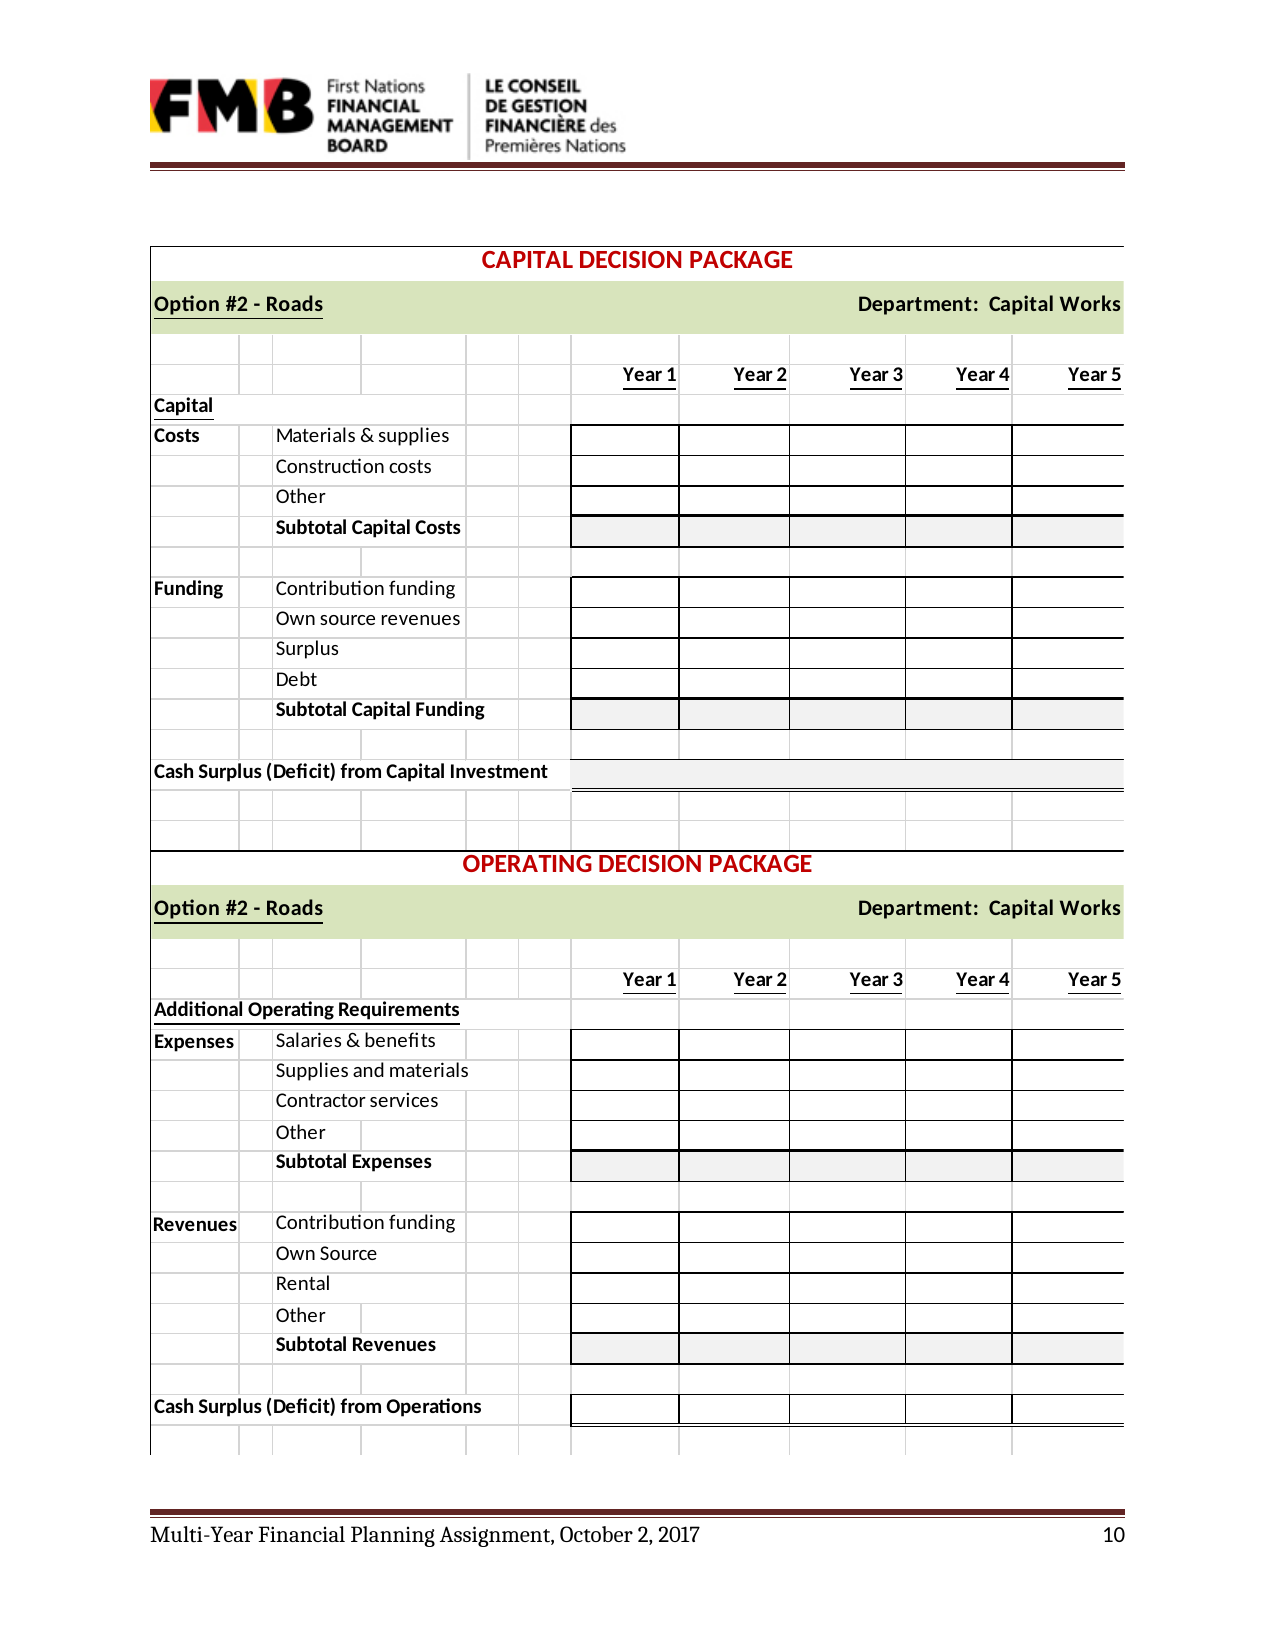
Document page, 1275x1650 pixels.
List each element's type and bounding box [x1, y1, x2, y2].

picture [150, 73, 627, 160]
